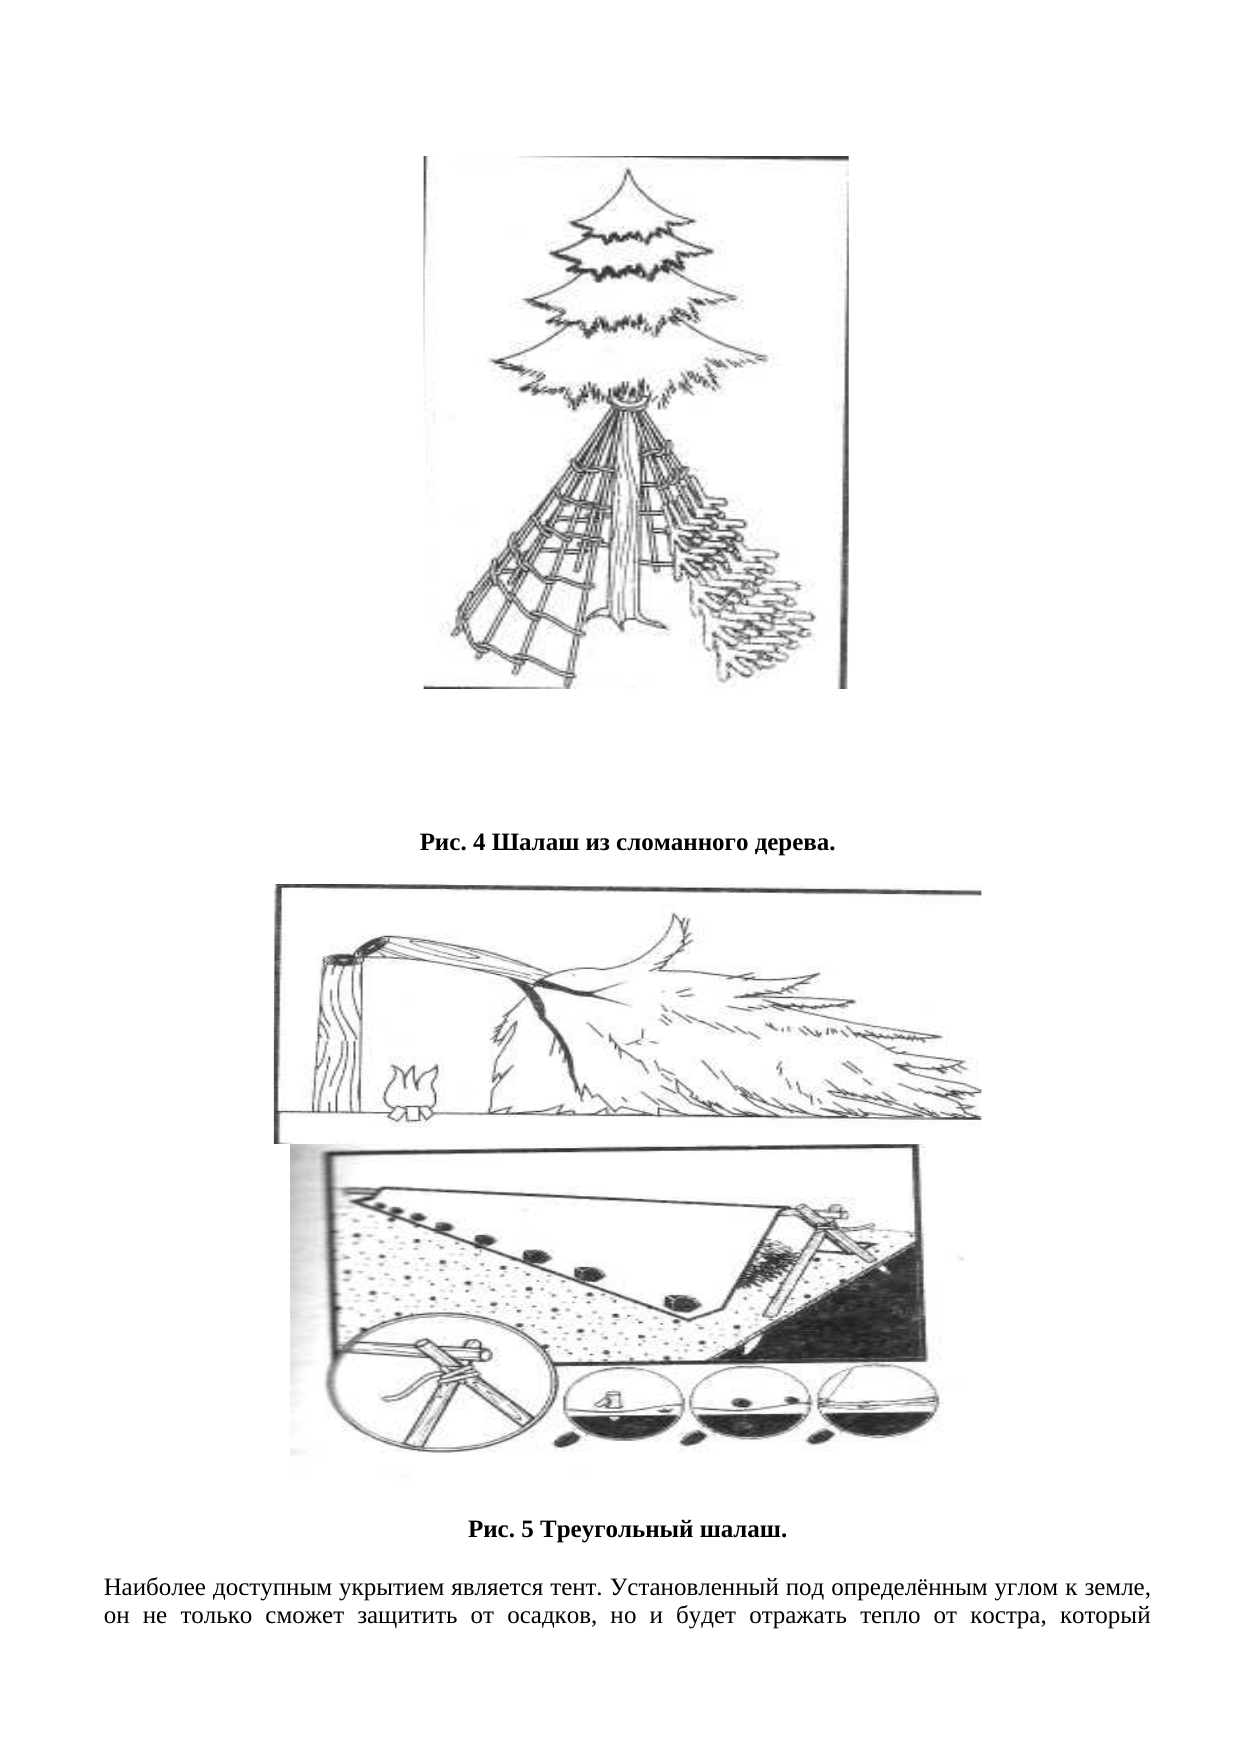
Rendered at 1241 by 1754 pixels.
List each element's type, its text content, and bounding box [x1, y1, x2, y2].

picture [273, 884, 982, 1485]
picture [420, 156, 848, 685]
text Рис. 4 Шалаш из сломанного дерева. [103, 827, 1152, 856]
text Рис. 5 Треугольный шалаш. [103, 1514, 1152, 1543]
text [103, 1572, 1152, 1629]
